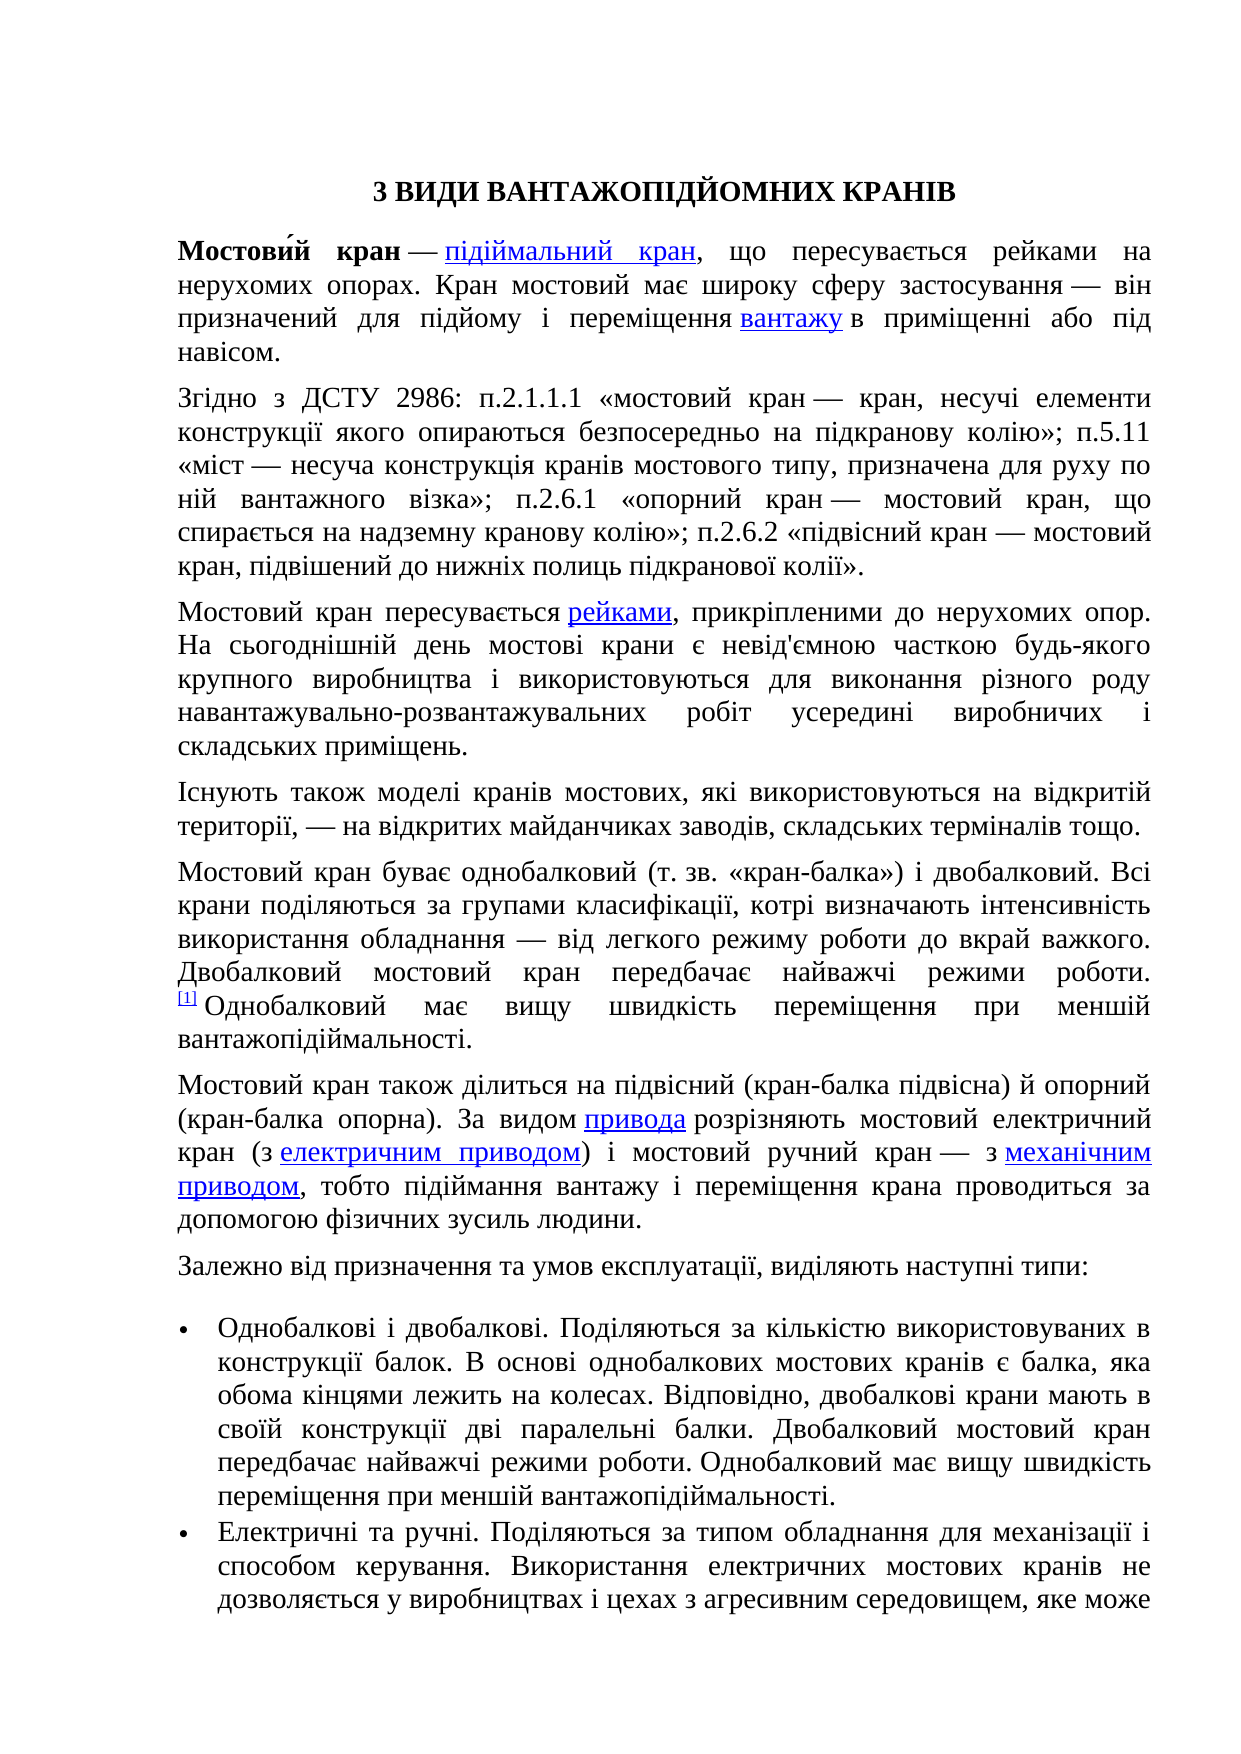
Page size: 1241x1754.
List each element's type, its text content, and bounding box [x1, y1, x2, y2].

list Однобалкові і двобалкові. Поділяються за кількістю використовуваних в конструкції балок. В основі однобалкових мостових кранів є балка, яка обома кінцями лежить на колесах. Відповідно, двобалкові крани мають в своїй конструкції дві паралельні балки. Двобалковий мостовий кран передбачає найважчі режими роботи. Однобалковий має вищу швидкість переміщення при меншій вантажопідіймальності. [180, 1310, 1152, 1512]
text Існують також моделі кранів мостових, які використовуються на відкритій території, — на відкритих майданчиках заводів, складських терміналів тощо. [177, 774, 1152, 841]
text Мостови́й кран — підіймальний кран, що пересувається рейками на нерухомих опорах. Кран мостовий має широку сферу застосування — він призначений для підйому і переміщення вантажу в приміщенні або під навісом. [177, 233, 1152, 368]
text Мостовий кран пересувається рейками, прикріпленими до нерухомих опор. На сьогоднішній день мостові крани є невід'ємною часткою будь-якого крупного виробництва і використовуються для виконання різного роду навантажувально-розвантажувальних робіт усередині виробничих і складських приміщень. [177, 594, 1152, 762]
text Згідно з ДСТУ 2986: п.2.1.1.1 «мостовий кран — кран, несучі елементи конструкції якого опираються безпосередньо на підкранову колію»; п.5.11 «міст — несуча конструкція кранів мостового типу, призначена для руху по ній вантажного візка»; п.2.6.1 «опорний кран — мостовий кран, що спирається на надземну кранову колію»; п.2.6.2 «підвісний кран — мостовий кран, підвішений до нижніх полиць підкранової колії». [177, 380, 1152, 581]
text Мостовий кран буває однобалковий (т. зв. «кран-балка») і двобалковий. Всі крани поділяються за групами класифікації, котрі визначають інтенсивність використання обладнання — від легкого режиму роботи до вкрай важкого. Двобалковий мостовий кран передбачає найважчі режими роботи.[1] Однобалковий має вищу швидкість переміщення при меншій вантажопідіймальності. [177, 854, 1152, 1055]
text 3 ВИДИ ВАНТАЖОПІДЙОМНИХ КРАНІВ [177, 174, 1152, 208]
text Мостовий кран також ділиться на підвісний (кран-балка підвісна) й опорний (кран-балка опорна). За видом привода розрізняють мостовий електричний кран (з електричним приводом) і мостовий ручний кран — з механічним приводом, тобто підіймання вантажу і переміщення крана проводиться за допомогою фізичних зусиль людини. [177, 1067, 1152, 1235]
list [180, 1514, 1152, 1615]
text Залежно від призначення та умов експлуатації, виділяють наступні типи: [177, 1248, 1152, 1281]
